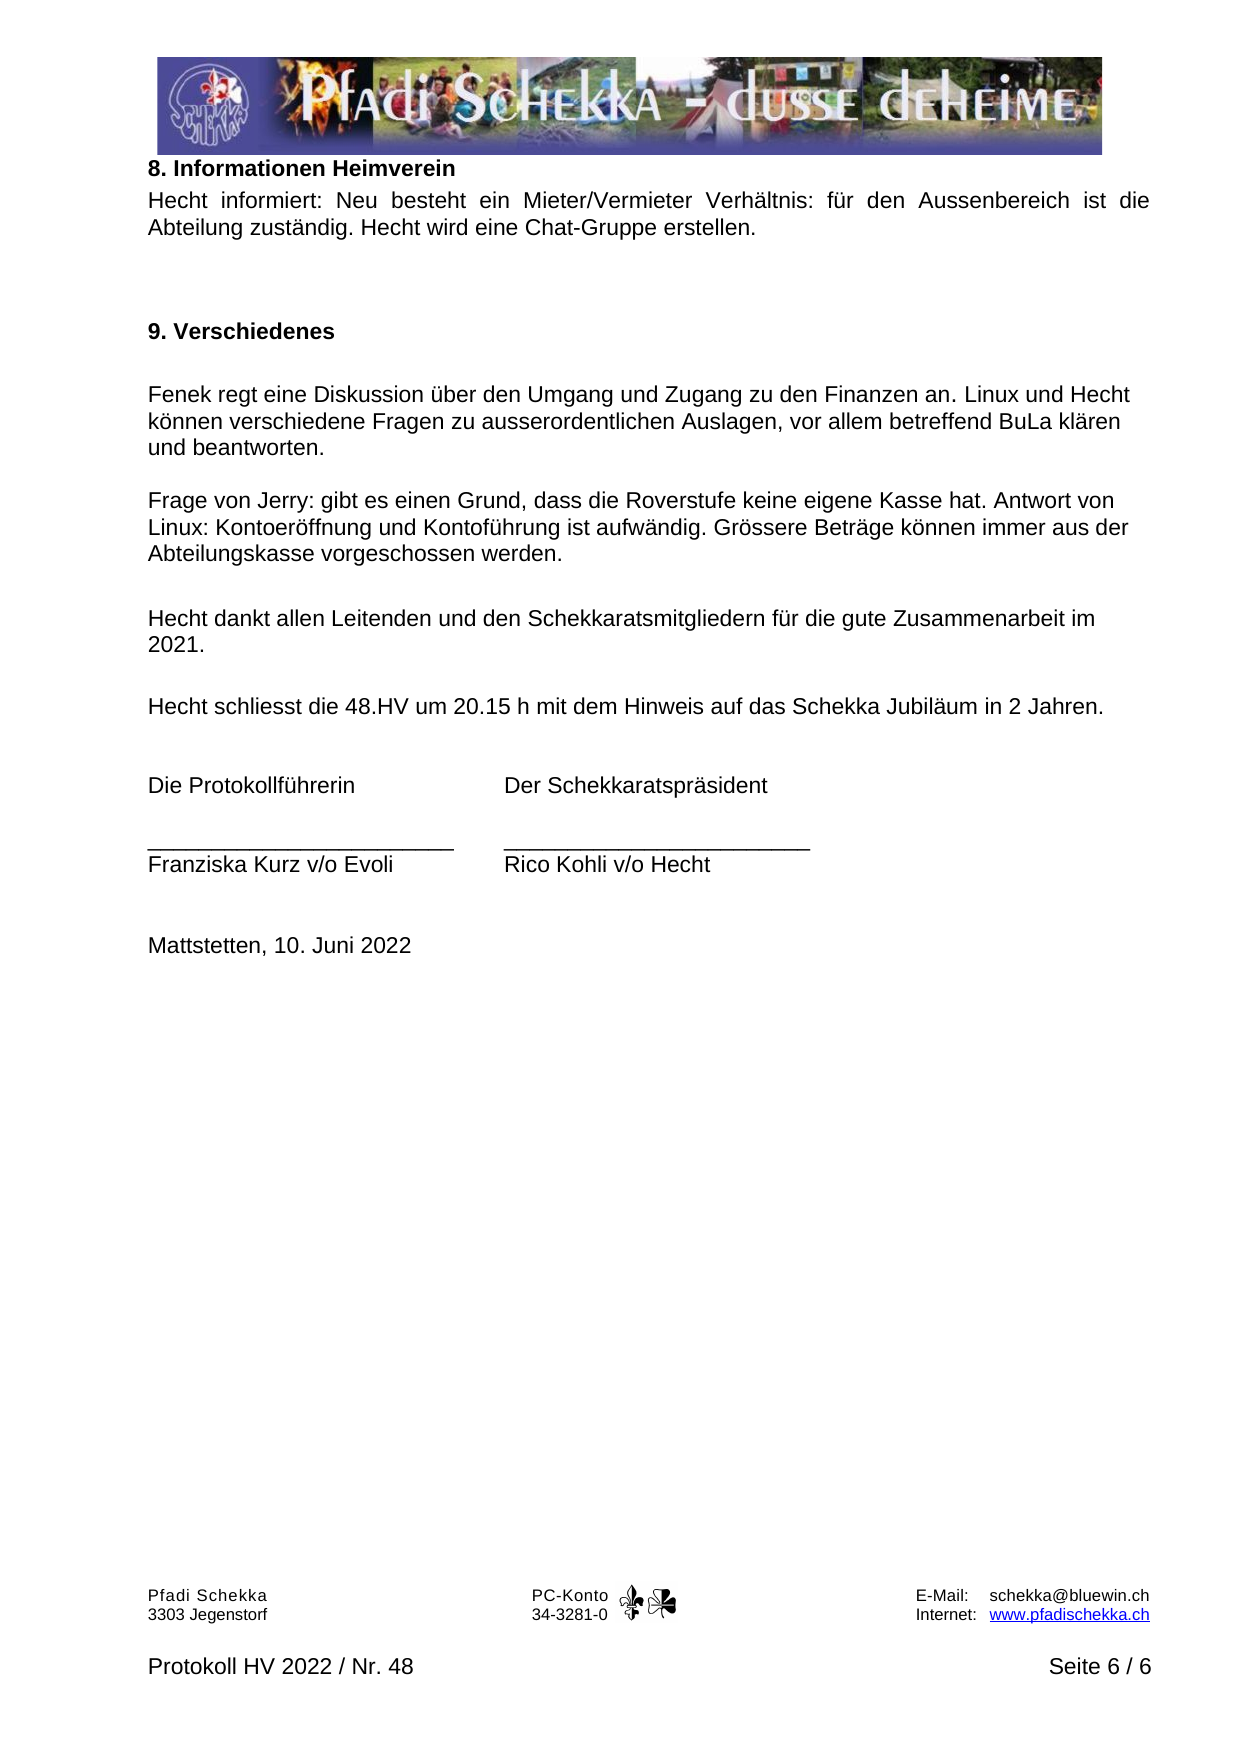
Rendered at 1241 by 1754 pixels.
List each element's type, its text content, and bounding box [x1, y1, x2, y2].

text Fenek regt eine Diskussion über den Umgang und Zugang zu den Finanzen an. Linux und Hecht können verschiedene Fragen zu ausserordentlichen Auslagen, vor allem betreffend BuLa klären und beantworten. [148, 379, 1152, 461]
subtitle 9. Verschiedenes [148, 318, 1152, 344]
subtitle 8. Informationen Heimverein [148, 155, 1152, 181]
picture [157, 57, 1103, 155]
text Die Protokollführerin Der Schekkaratspräsident [148, 772, 1163, 798]
text Hecht informiert: Neu besteht ein Mieter/Vermieter Verhältnis: für den Aussenbereich ist die Abteilung zuständig. Hecht wird eine Chat-Gruppe erstellen. [148, 187, 1152, 240]
text ________________________ ________________________ Franziska Kurz v/o Evoli Rico Kohli v/o Hecht [148, 824, 1163, 877]
text Mattstetten, 10. Juni 2022 [148, 932, 1152, 959]
text Hecht schliesst die 48.HV um 20.15 h mit dem Hinweis auf das Schekka Jubiläum in 2 Jahren. [148, 693, 1152, 719]
subtitle Hecht dankt allen Leitenden und den Schekkaratsmitgliedern für die gute Zusammenarbeit im 2021. [148, 605, 1152, 658]
picture [615, 1581, 678, 1623]
text Frage von Jerry: gibt es einen Grund, dass die Roverstufe keine eigene Kasse hat. Antwort von Linux: Kontoeröffnung und Kontoführung ist aufwändig. Grössere Beträge können immer aus der Abteilungskasse vorgeschossen werden. [148, 487, 1152, 566]
